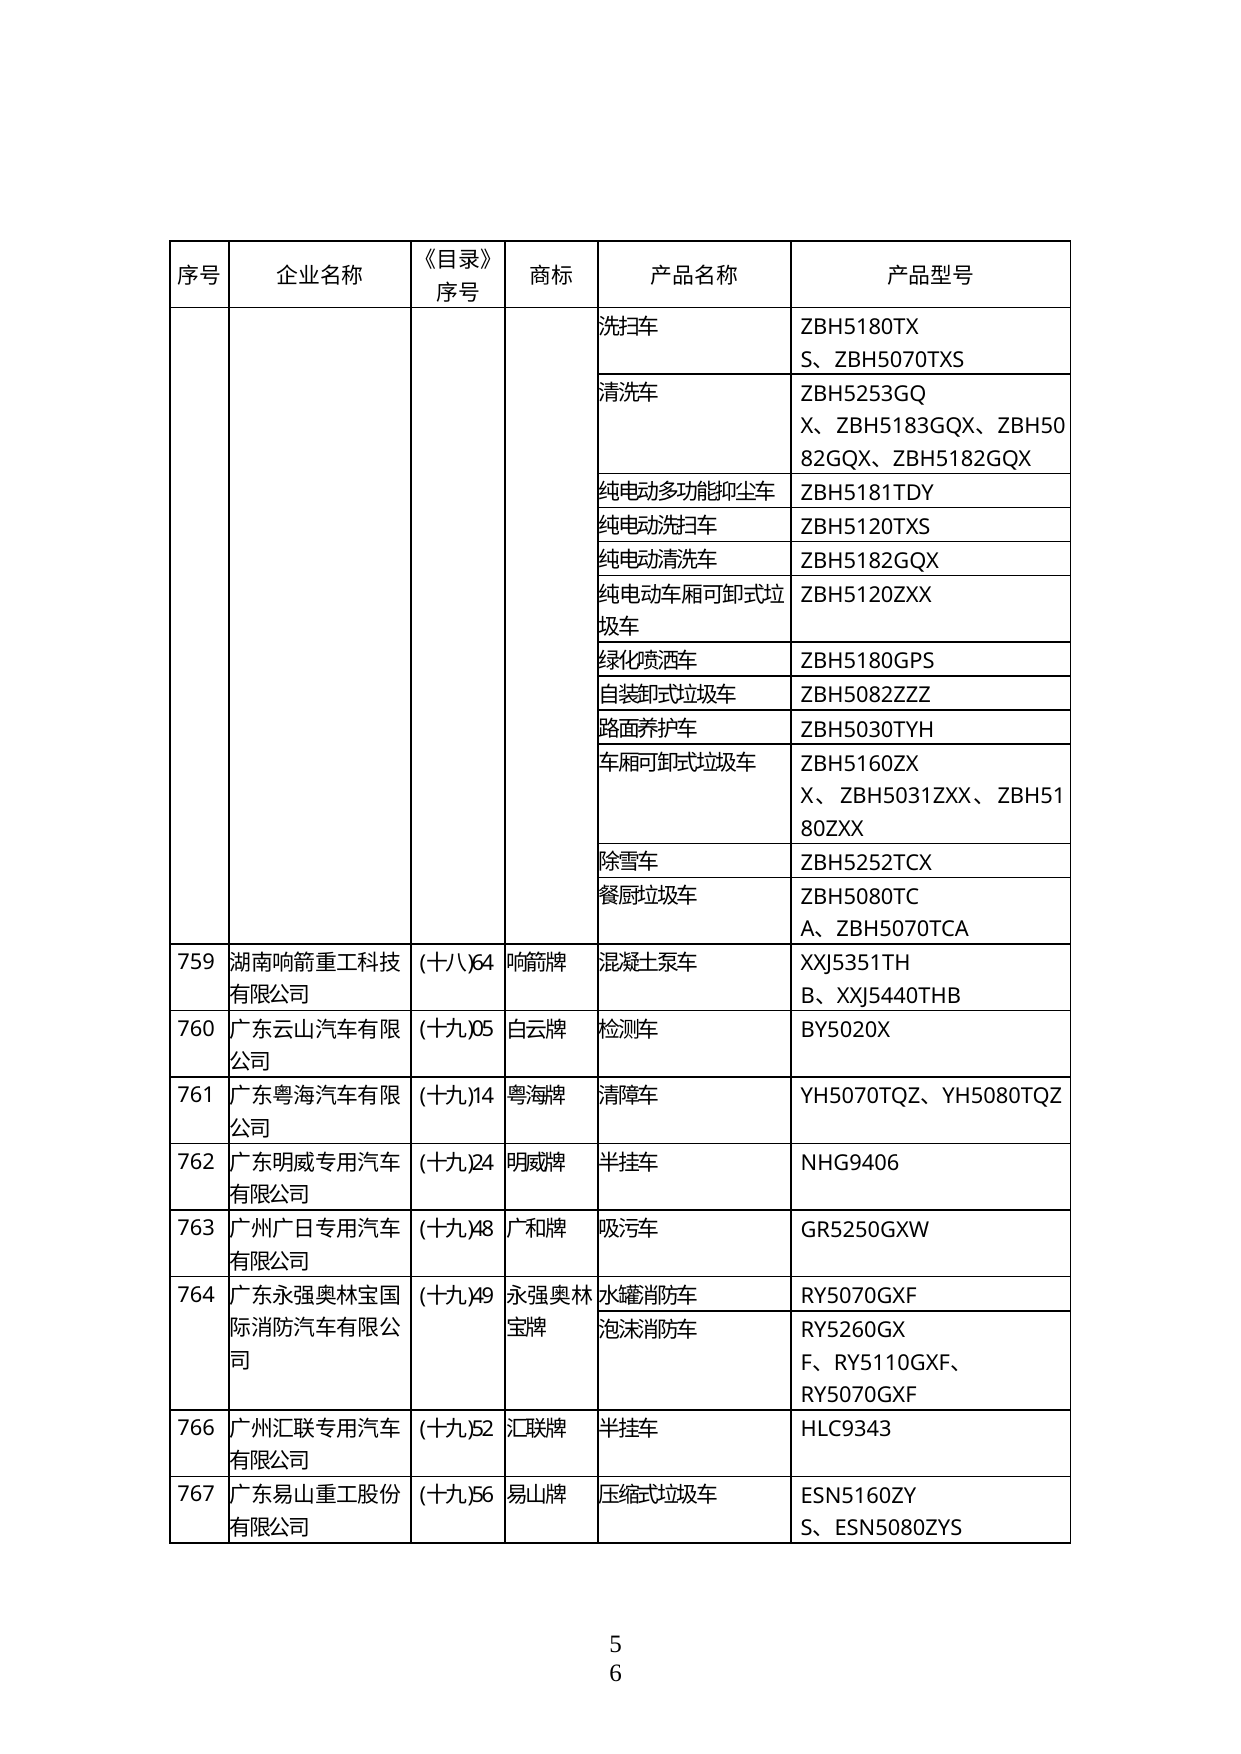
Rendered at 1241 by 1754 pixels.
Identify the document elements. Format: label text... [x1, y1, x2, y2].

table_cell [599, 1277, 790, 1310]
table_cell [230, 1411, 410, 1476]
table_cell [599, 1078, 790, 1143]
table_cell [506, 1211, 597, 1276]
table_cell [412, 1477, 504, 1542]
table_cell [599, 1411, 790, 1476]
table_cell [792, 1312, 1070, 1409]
table_header 产品名称 [599, 242, 790, 307]
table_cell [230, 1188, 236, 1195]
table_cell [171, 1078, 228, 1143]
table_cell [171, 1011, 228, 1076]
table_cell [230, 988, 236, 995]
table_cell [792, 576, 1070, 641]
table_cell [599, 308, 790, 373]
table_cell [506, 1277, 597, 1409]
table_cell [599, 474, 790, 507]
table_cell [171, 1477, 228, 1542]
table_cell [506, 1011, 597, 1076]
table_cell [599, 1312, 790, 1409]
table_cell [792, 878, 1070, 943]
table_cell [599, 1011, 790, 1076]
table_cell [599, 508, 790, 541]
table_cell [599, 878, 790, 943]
table_header 序号 [171, 242, 228, 307]
table_header 产品型号 [792, 242, 1070, 307]
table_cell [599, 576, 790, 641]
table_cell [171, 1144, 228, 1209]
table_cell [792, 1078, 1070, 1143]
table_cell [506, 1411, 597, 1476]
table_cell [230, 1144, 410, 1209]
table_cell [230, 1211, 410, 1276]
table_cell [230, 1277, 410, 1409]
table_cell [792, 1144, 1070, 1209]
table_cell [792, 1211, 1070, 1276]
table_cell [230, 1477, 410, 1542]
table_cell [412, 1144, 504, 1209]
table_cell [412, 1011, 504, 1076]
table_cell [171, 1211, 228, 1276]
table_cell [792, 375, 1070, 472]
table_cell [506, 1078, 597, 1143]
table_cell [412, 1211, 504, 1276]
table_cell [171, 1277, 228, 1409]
table_header 《目录》 序号 [412, 242, 504, 307]
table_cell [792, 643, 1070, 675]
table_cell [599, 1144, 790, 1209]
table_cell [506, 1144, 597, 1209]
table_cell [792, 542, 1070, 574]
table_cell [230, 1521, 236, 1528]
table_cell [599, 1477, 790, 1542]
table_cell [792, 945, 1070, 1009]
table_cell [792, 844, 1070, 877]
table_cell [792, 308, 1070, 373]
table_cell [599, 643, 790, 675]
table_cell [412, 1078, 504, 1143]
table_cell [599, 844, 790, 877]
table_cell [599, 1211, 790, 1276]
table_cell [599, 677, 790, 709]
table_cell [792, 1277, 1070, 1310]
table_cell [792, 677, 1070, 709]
table_header 商标 [506, 242, 597, 307]
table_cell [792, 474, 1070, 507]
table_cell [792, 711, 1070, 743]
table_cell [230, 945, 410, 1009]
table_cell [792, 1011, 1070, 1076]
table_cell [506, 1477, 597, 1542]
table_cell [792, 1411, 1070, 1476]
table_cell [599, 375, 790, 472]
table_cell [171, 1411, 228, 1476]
table_header 企业名称 [230, 242, 410, 307]
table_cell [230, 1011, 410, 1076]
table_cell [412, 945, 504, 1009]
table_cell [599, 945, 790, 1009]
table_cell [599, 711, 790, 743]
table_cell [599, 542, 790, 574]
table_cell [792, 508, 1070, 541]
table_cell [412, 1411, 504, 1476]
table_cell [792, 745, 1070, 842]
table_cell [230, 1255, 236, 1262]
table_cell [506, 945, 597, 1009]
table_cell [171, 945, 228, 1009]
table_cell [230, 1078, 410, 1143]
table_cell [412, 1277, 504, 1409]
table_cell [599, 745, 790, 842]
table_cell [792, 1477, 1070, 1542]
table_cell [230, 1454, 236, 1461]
